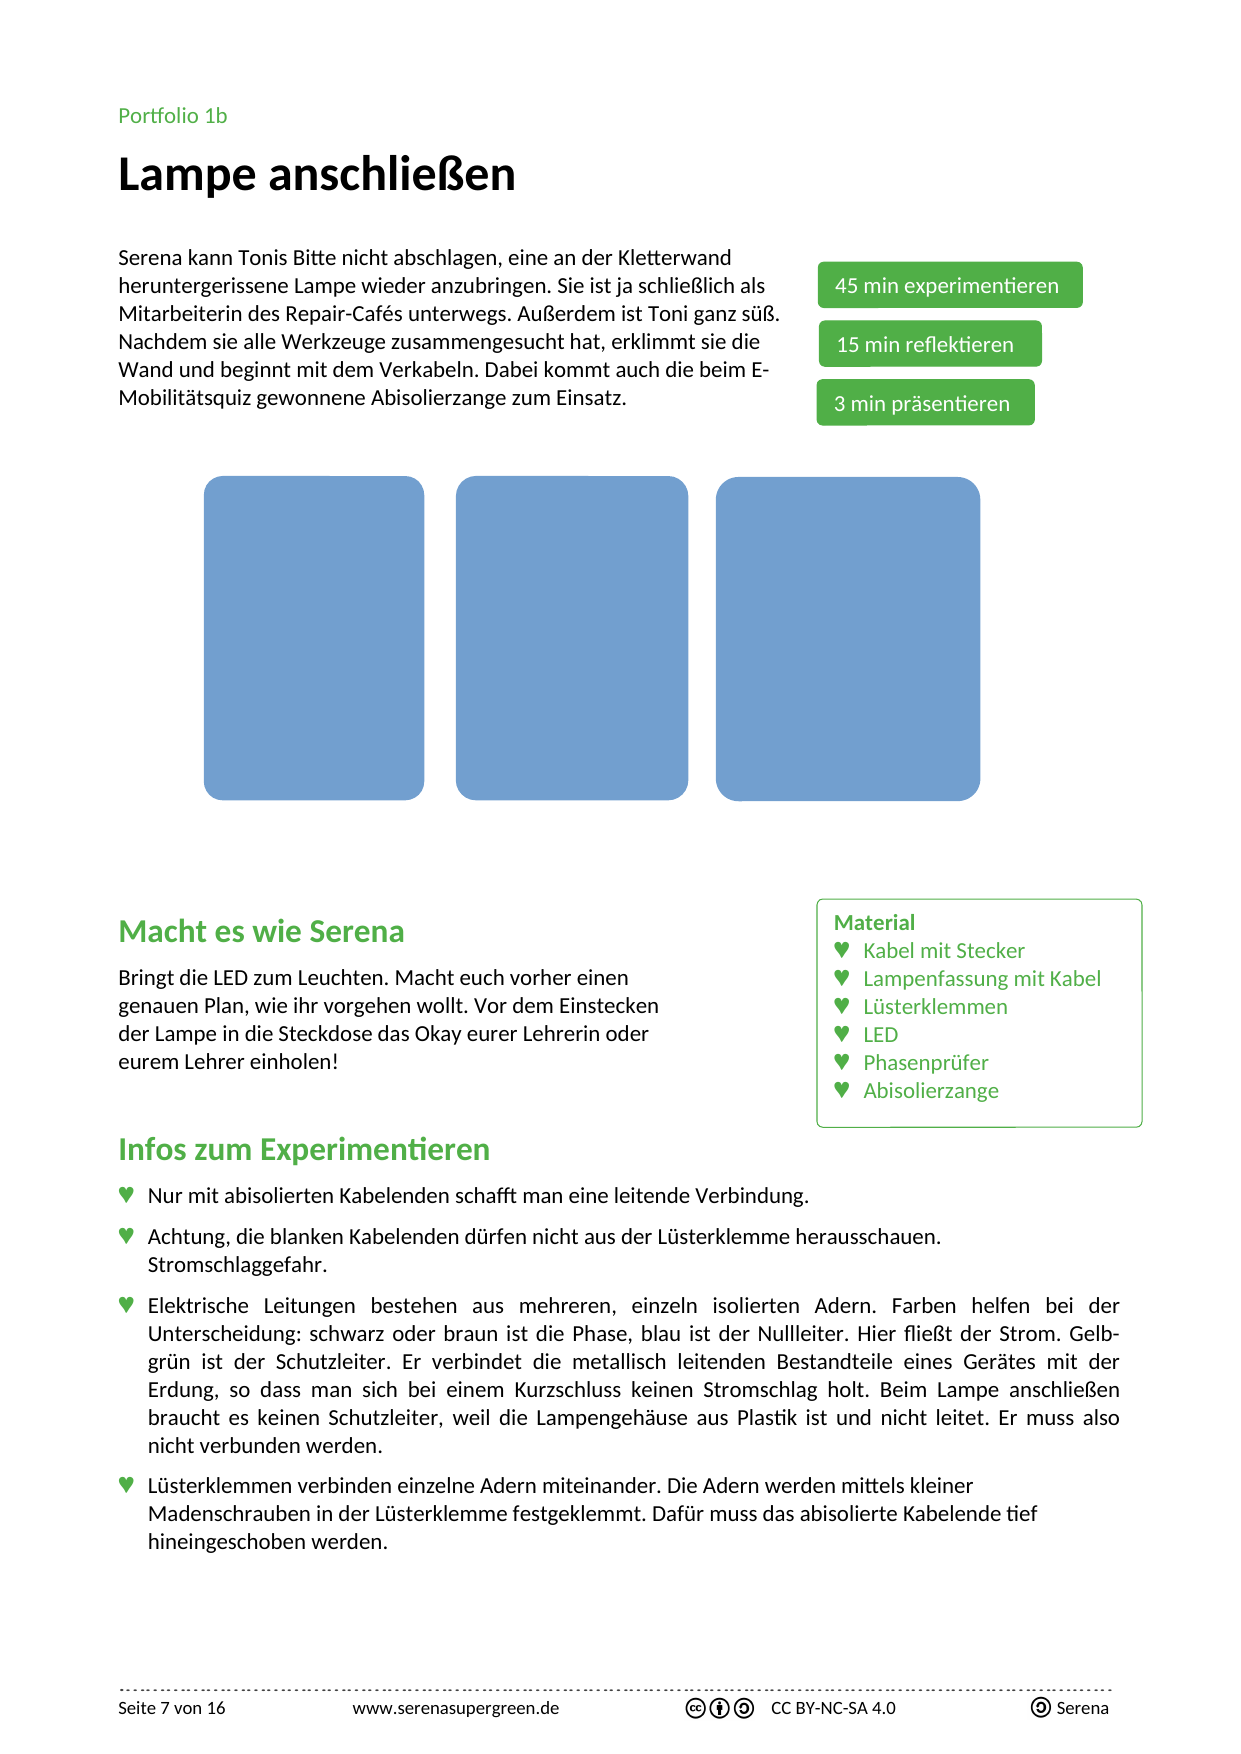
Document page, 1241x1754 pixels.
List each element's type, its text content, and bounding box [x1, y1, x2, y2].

picture [1027, 1695, 1053, 1720]
text Serena kann Tonis Bitte nicht abschlagen, eine an der Kletterwand heruntergerissene Lampe wieder anzubringen. Sie ist ja schließlich als Mitarbeiterin des Repair-Cafés unterwegs. Außerdem ist Toni ganz süß. Nachdem sie alle Werkzeuge zusammengesucht hat, erklimmt sie die Wand und beginnt mit dem Verkabeln. Dabei kommt auch die beim E-Mobilitätsquiz gewonnene Abisolierzange zum Einsatz. [118, 243, 783, 411]
picture [683, 1696, 756, 1721]
text Portfolio 1b [118, 101, 1078, 129]
text Bringt die LED zum Leuchten. Macht euch vorher einen genauen Plan, wie ihr vorgehen wollt. Vor dem Einstecken der Lampe in die Steckdose das Okay eurer Lehrerin oder eurem Lehrer einholen! [118, 963, 694, 1075]
list Lüsterklemmen verbinden einzelne Adern miteinander. Die Adern werden mittels kleiner Madenschrauben in der Lüsterklemme festgeklemmt. Dafür muss das abisolierte Kabelende tief hineingeschoben werden. [118, 1471, 1078, 1555]
text Lampe anschließen [118, 142, 1122, 231]
list Elektrische Leitungen bestehen aus mehreren, einzeln isolierten Adern. Farben helfen bei der Unterscheidung: schwarz oder braun ist die Phase, blau ist der Nullleiter. Hier fließt der Strom. Gelb-grün ist der Schutzleiter. Er verbindet die metallisch leitenden Bestandteile eines Gerätes mit der Erdung, so dass man sich bei einem Kurzschluss keinen Stromschlag holt. Beim Lampe anschließen braucht es keinen Schutzleiter, weil die Lampengehäuse aus Plastik ist und nicht leitet. Er muss also nicht verbunden werden. [118, 1291, 1122, 1459]
list Achtung, die blanken Kabelenden dürfen nicht aus der Lüsterklemme herausschauen. Stromschlaggefahr. [118, 1222, 1078, 1278]
text Infos zum Experimentieren [118, 1128, 1093, 1169]
text Macht es wie Serena [118, 910, 816, 951]
list Nur mit abisolierten Kabelenden schafft man eine leitende Verbindung. [118, 1182, 1078, 1210]
